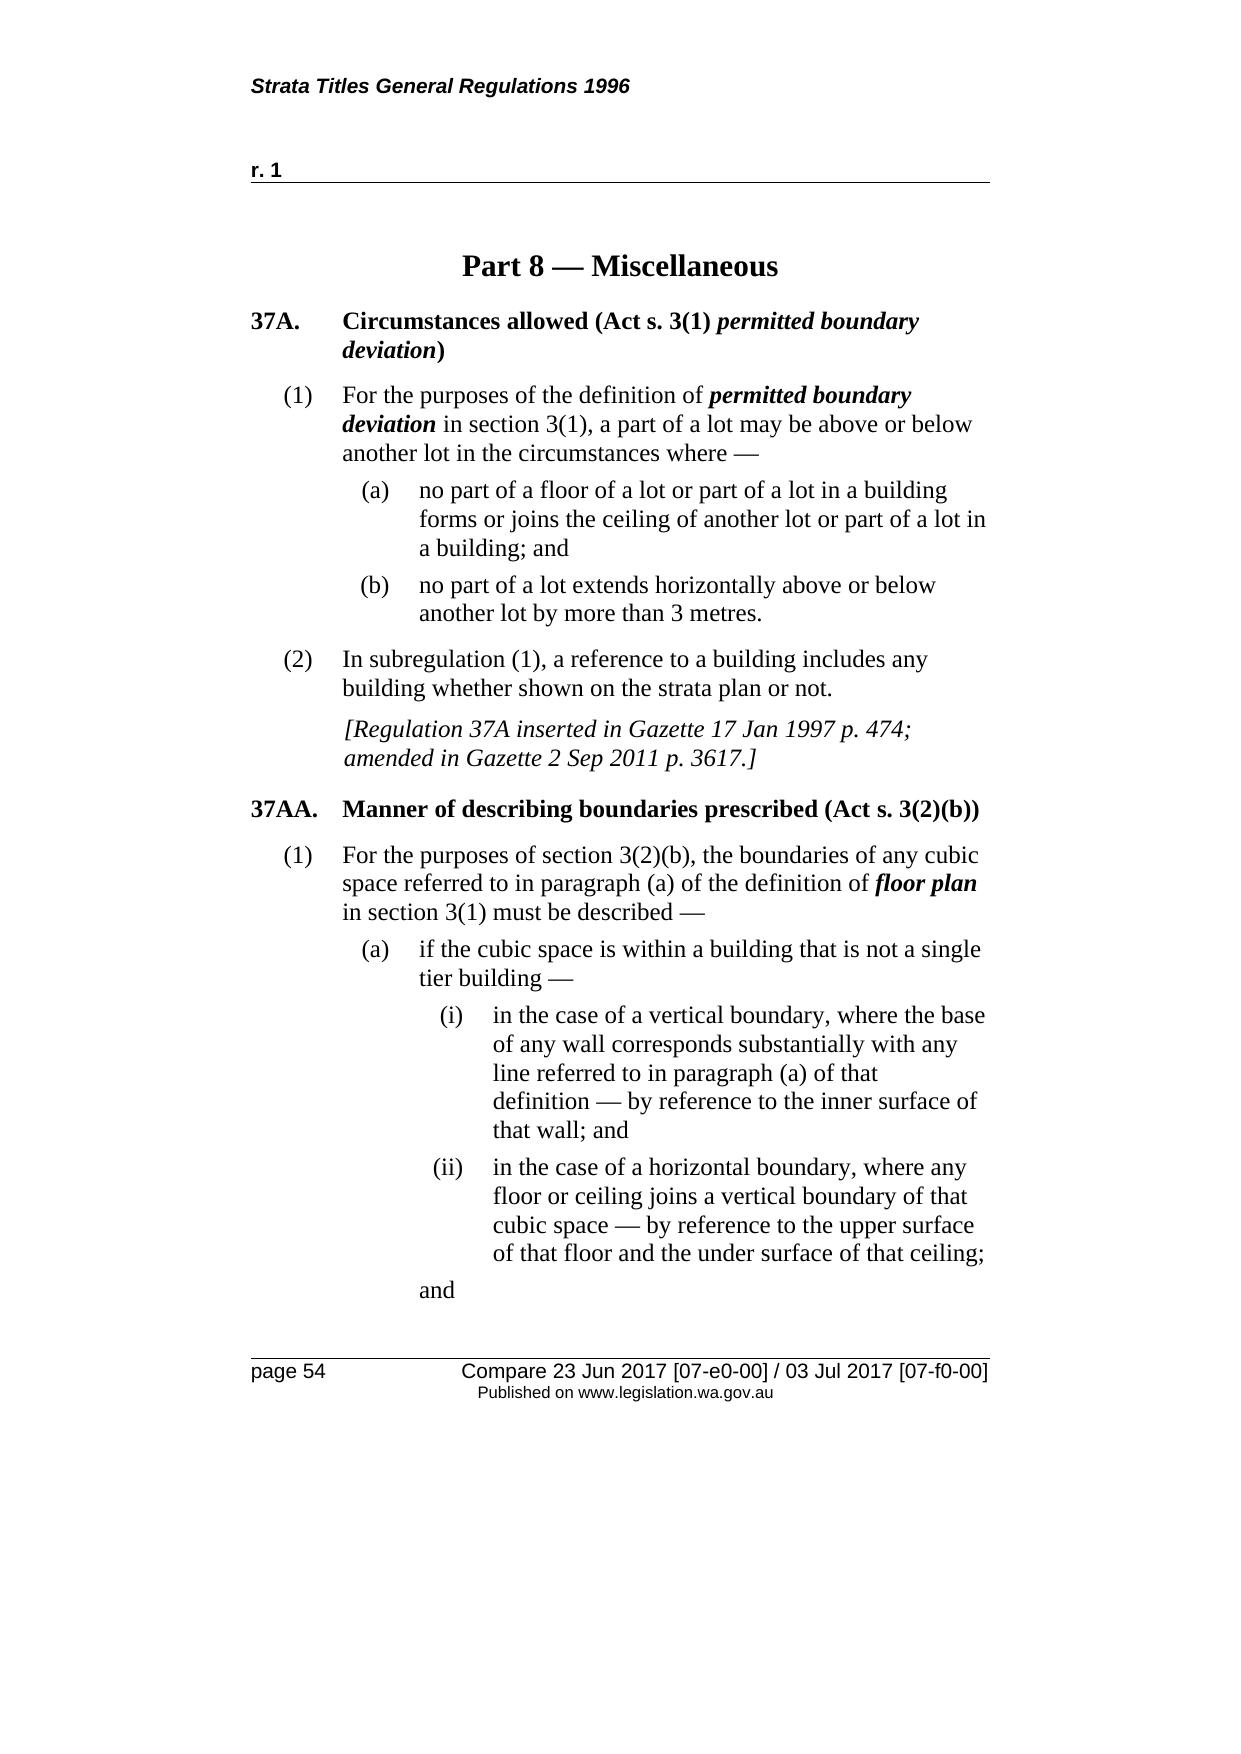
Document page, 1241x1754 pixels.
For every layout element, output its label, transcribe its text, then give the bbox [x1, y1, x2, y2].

text (2) In subregulation (1), a reference to a building includes any building whether shown on the strata plan or not. [251, 644, 990, 701]
text [Regulation 37A inserted in Gazette 17 Jan 1997 p. 474; amended in Gazette 2 Sep 2011 p. 3617.] [251, 714, 990, 771]
text (i) in the case of a vertical boundary, where the base of any wall corresponds substantially with any line referred to in paragraph (a) of that definition — by reference to the inner surface of that wall; and [251, 1000, 990, 1144]
subtitle Part 8 — Miscellaneous [251, 247, 990, 283]
text (b) no part of a lot extends horizontally above or below another lot by more than 3 metres. [251, 570, 990, 627]
text (a) no part of a floor of a lot or part of a lot in a building forms or joins the ceiling of another lot or part of a lot in a building; and [251, 475, 990, 561]
text (a) if the cubic space is within a building that is not a single tier building — [251, 934, 990, 992]
text (1) For the purposes of section 3(2)(b), the boundaries of any cubic space referred to in paragraph (a) of the definition of floor plan in section 3(1) must be described — [251, 840, 990, 926]
text (ii) in the case of a horizontal boundary, where any floor or ceiling joins a vertical boundary of that cubic space — by reference to the upper surface of that floor and the under surface of that ceiling; [251, 1152, 990, 1267]
text (1) For the purposes of the definition of permitted boundary deviation in section 3(1), a part of a lot may be above or below another lot in the circumstances where — [251, 381, 990, 467]
subtitle 37A. Circumstances allowed (Act s. 3(1) permitted boundary deviation) [251, 306, 990, 364]
text and [251, 1276, 990, 1304]
subtitle 37AA. Manner of describing boundaries prescribed (Act s. 3(2)(b)) [251, 794, 990, 823]
